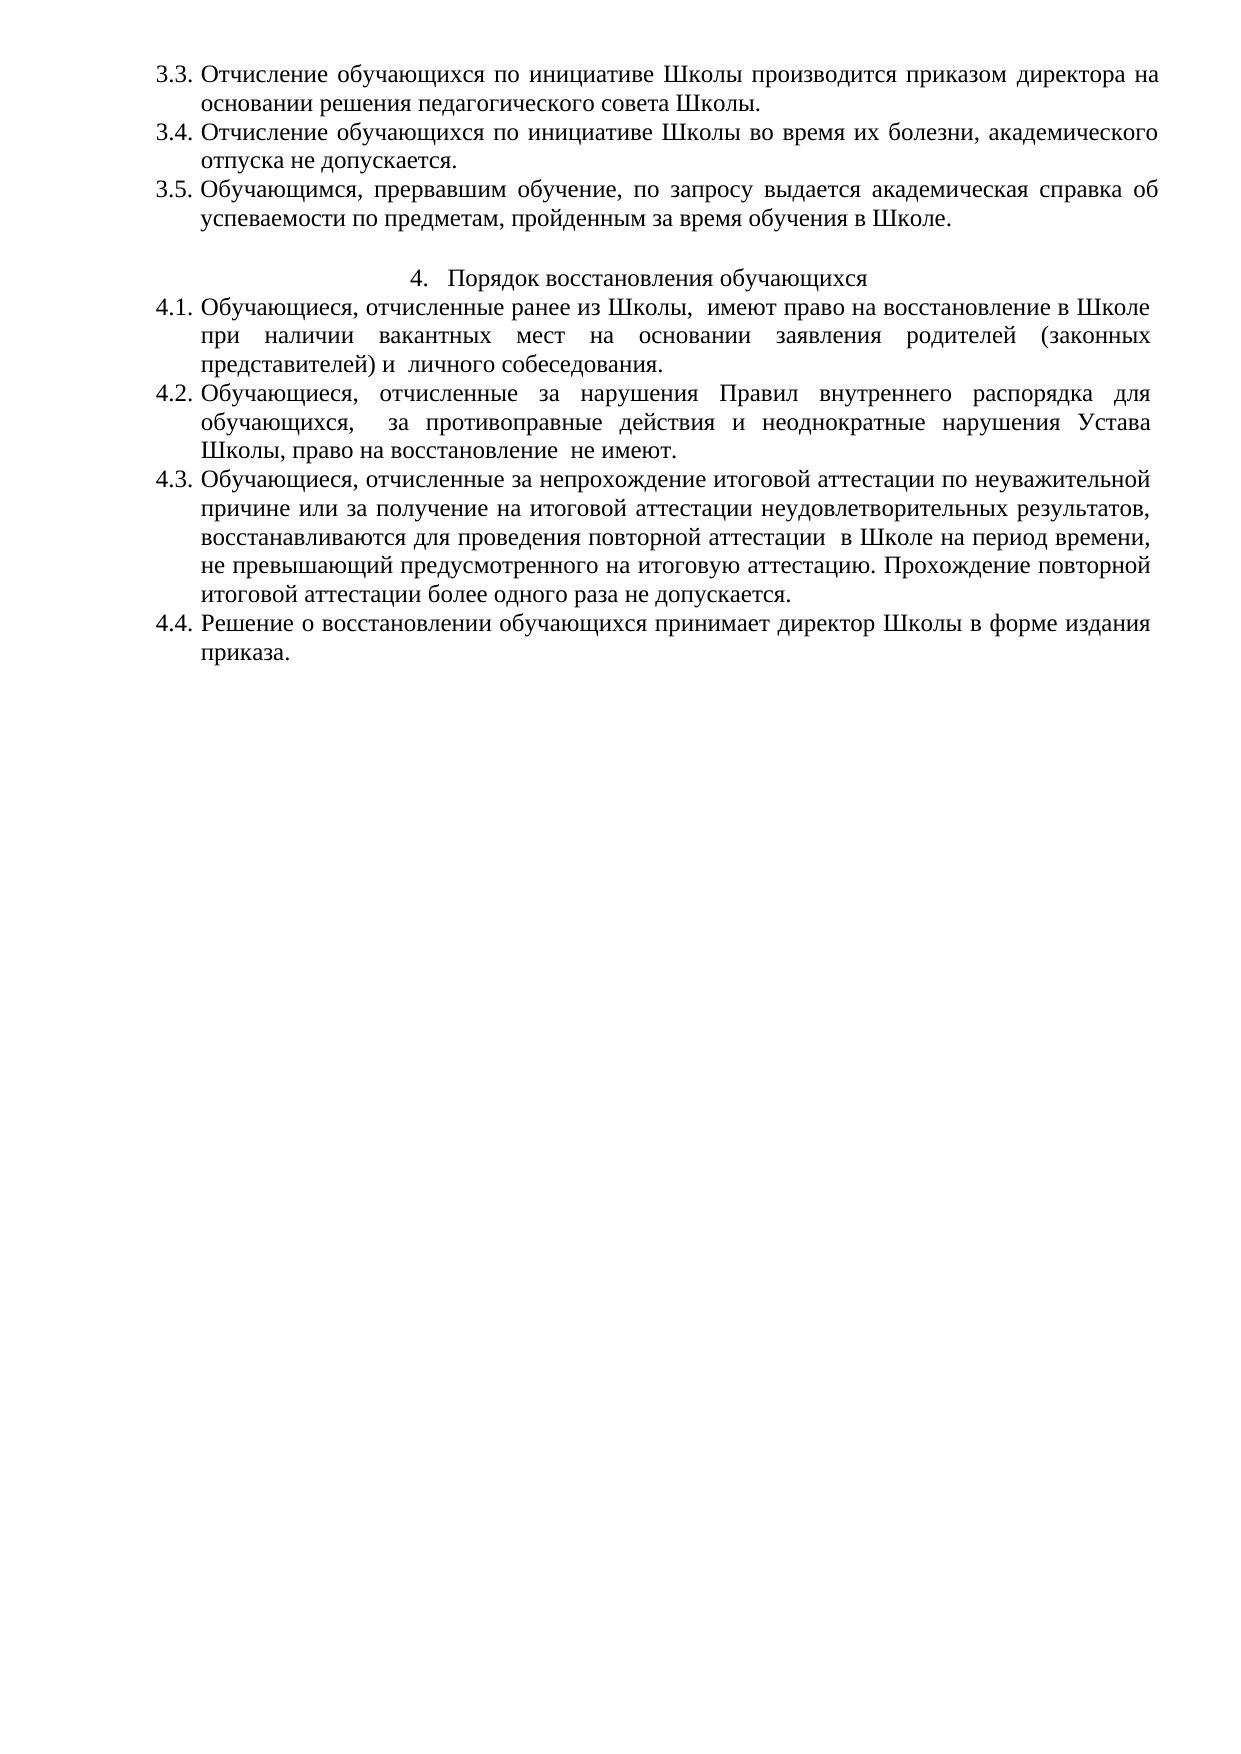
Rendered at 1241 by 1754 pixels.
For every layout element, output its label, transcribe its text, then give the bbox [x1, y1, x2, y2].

list Обучающиеся, отчисленные ранее из Школы, имеют право на восстановление в Школе при наличии вакантных мест на основании заявления родителей (законных представителей) и личного собеседования. [156, 292, 1152, 378]
list Решение о восстановлении обучающихся принимает директор Школы в форме издания приказа. [156, 608, 1152, 666]
list Обучающиеся, отчисленные за непрохождение итоговой аттестации по неуважительной причине или за получение на итоговой аттестации неудовлетворительных результатов, восстанавливаются для проведения повторной аттестации в Школе на период времени, не превышающий предусмотренного на итоговую аттестацию. Прохождение повторной итоговой аттестации более одного раза не допускается. [156, 464, 1152, 608]
list Отчисление обучающихся по инициативе Школы производится приказом директора на основании решения педагогического совета Школы. [156, 59, 1159, 117]
list Обучающиеся, отчисленные за нарушения Правил внутреннего распорядка для обучающихся, за противоправные действия и неоднократные нарушения Устава Школы, право на восстановление не имеют. [156, 378, 1152, 464]
list Обучающимся, прервавшим обучение, по запросу выдается академическая справка об успеваемости по предметам, пройденным за время обучения в Школе. [155, 174, 1159, 232]
list Порядок восстановления обучающихся [118, 263, 1159, 292]
list Отчисление обучающихся по инициативе Школы во время их болезни, академического отпуска не допускается. [156, 117, 1159, 174]
